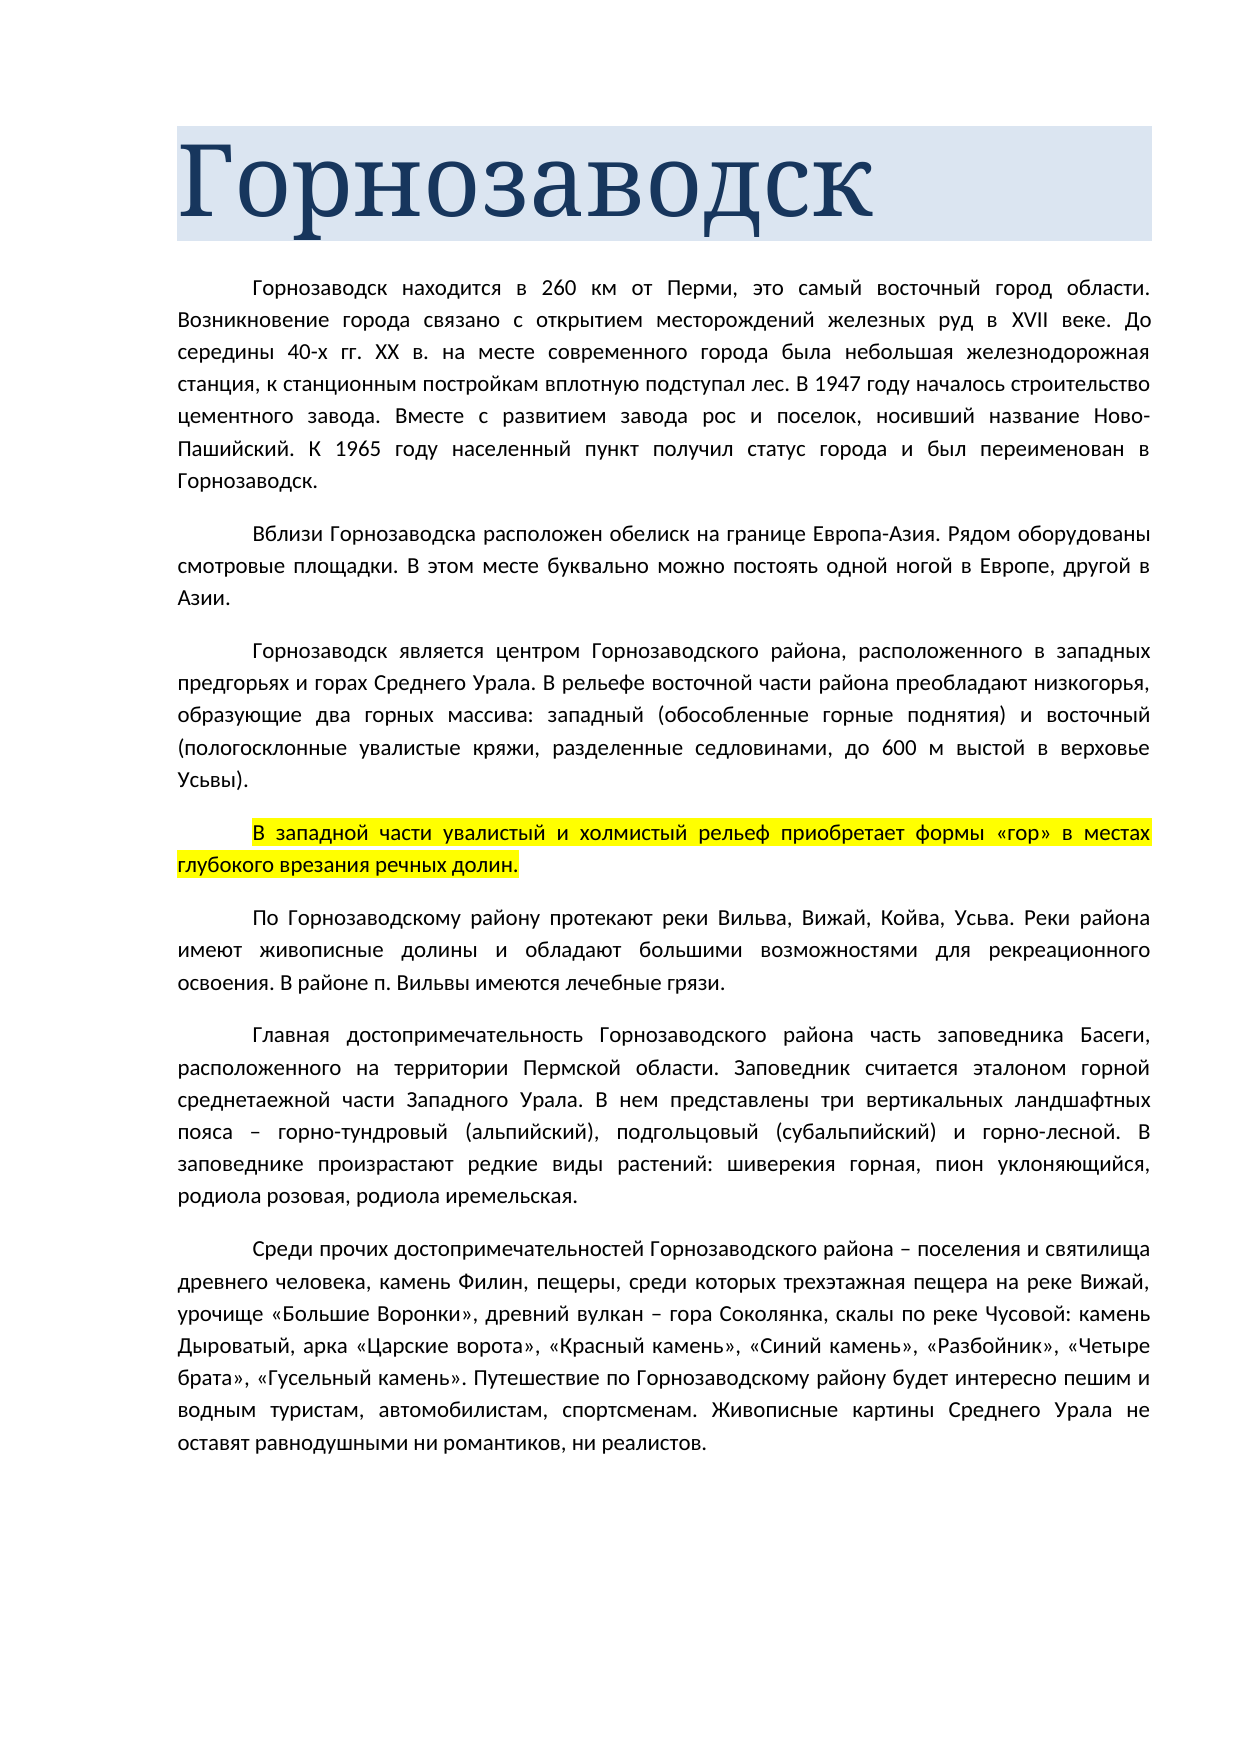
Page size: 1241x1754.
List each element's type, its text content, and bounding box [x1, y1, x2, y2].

text Горнозаводск находится в от Перми, это самый восточный город области. Возникновение города связано с открытием месторождений железных руд в XVII веке. До середины 40-х гг. ХХ в. на месте современного города была небольшая железнодорожная станция, к станционным постройкам вплотную подступал лес. В 1947 году началось строительство цементного завода. Вместе с развитием завода рос и поселок, носивший название Ново-Пашийский. К 1965 году населенный пункт получил статус города и был переименован в Горнозаводск. [177, 273, 1152, 494]
text Среди прочих достопримечательностей Горнозаводского района – поселения и святилища древнего человека, камень Филин, пещеры, среди которых трехэтажная пещера на реке Вижай, урочище «Большие Воронки», древний вулкан – гора Соколянка, скалы по реке Чусовой: камень Дыроватый, арка «Царские ворота», «Красный камень», «Синий камень», «Разбойник», «Четыре брата», «Гусельный камень». Путешествие по Горнозаводскому району будет интересно пешим и водным туристам, автомобилистам, спортсменам. Живописные картины Среднего Урала не оставят равнодушными ни романтиков, ни реалистов. [177, 1234, 1152, 1456]
text В западной части увалистый и холмистый рельеф приобретает формы «гор» в местах глубокого врезания речных долин. [177, 818, 1152, 878]
text Главная достопримечательность Горнозаводского района часть заповедника Басеги, расположенного на территории Пермской области. Заповедник считается эталоном горной среднетаежной части Западного Урала. В нем представлены три вертикальных ландшафтных пояса – горно-тундровый (альпийский), подгольцовый (субальпийский) и горно-лесной. В заповеднике произрастают редкие виды растений: шиверекия горная, пион уклоняющийся, родиола розовая, родиола иремельская. [177, 1021, 1152, 1209]
title Горнозаводск [177, 126, 1152, 241]
text Вблизи Горнозаводска расположен обелиск на границе Европа-Азия. Рядом оборудованы смотровые площадки. В этом месте буквально можно постоять одной ногой в Европе, другой в Азии. [177, 519, 1152, 611]
text По Горнозаводскому району протекают реки Вильва, Вижай, Койва, Усьва. Реки района имеют живописные долины и обладают большими возможностями для рекреационного освоения. В районе п. Вильвы имеются лечебные грязи. [177, 903, 1152, 996]
text Горнозаводск является центром Горнозаводского района, расположенного в западных предгорьях и горах Среднего Урала. В рельефе восточной части района преобладают низкогорья, образующие два горных массива: западный (обособленные горные поднятия) и восточный (пологосклонные увалистые кряжи, разделенные седловинами, до выстой в верховье Усьвы). [177, 636, 1152, 793]
